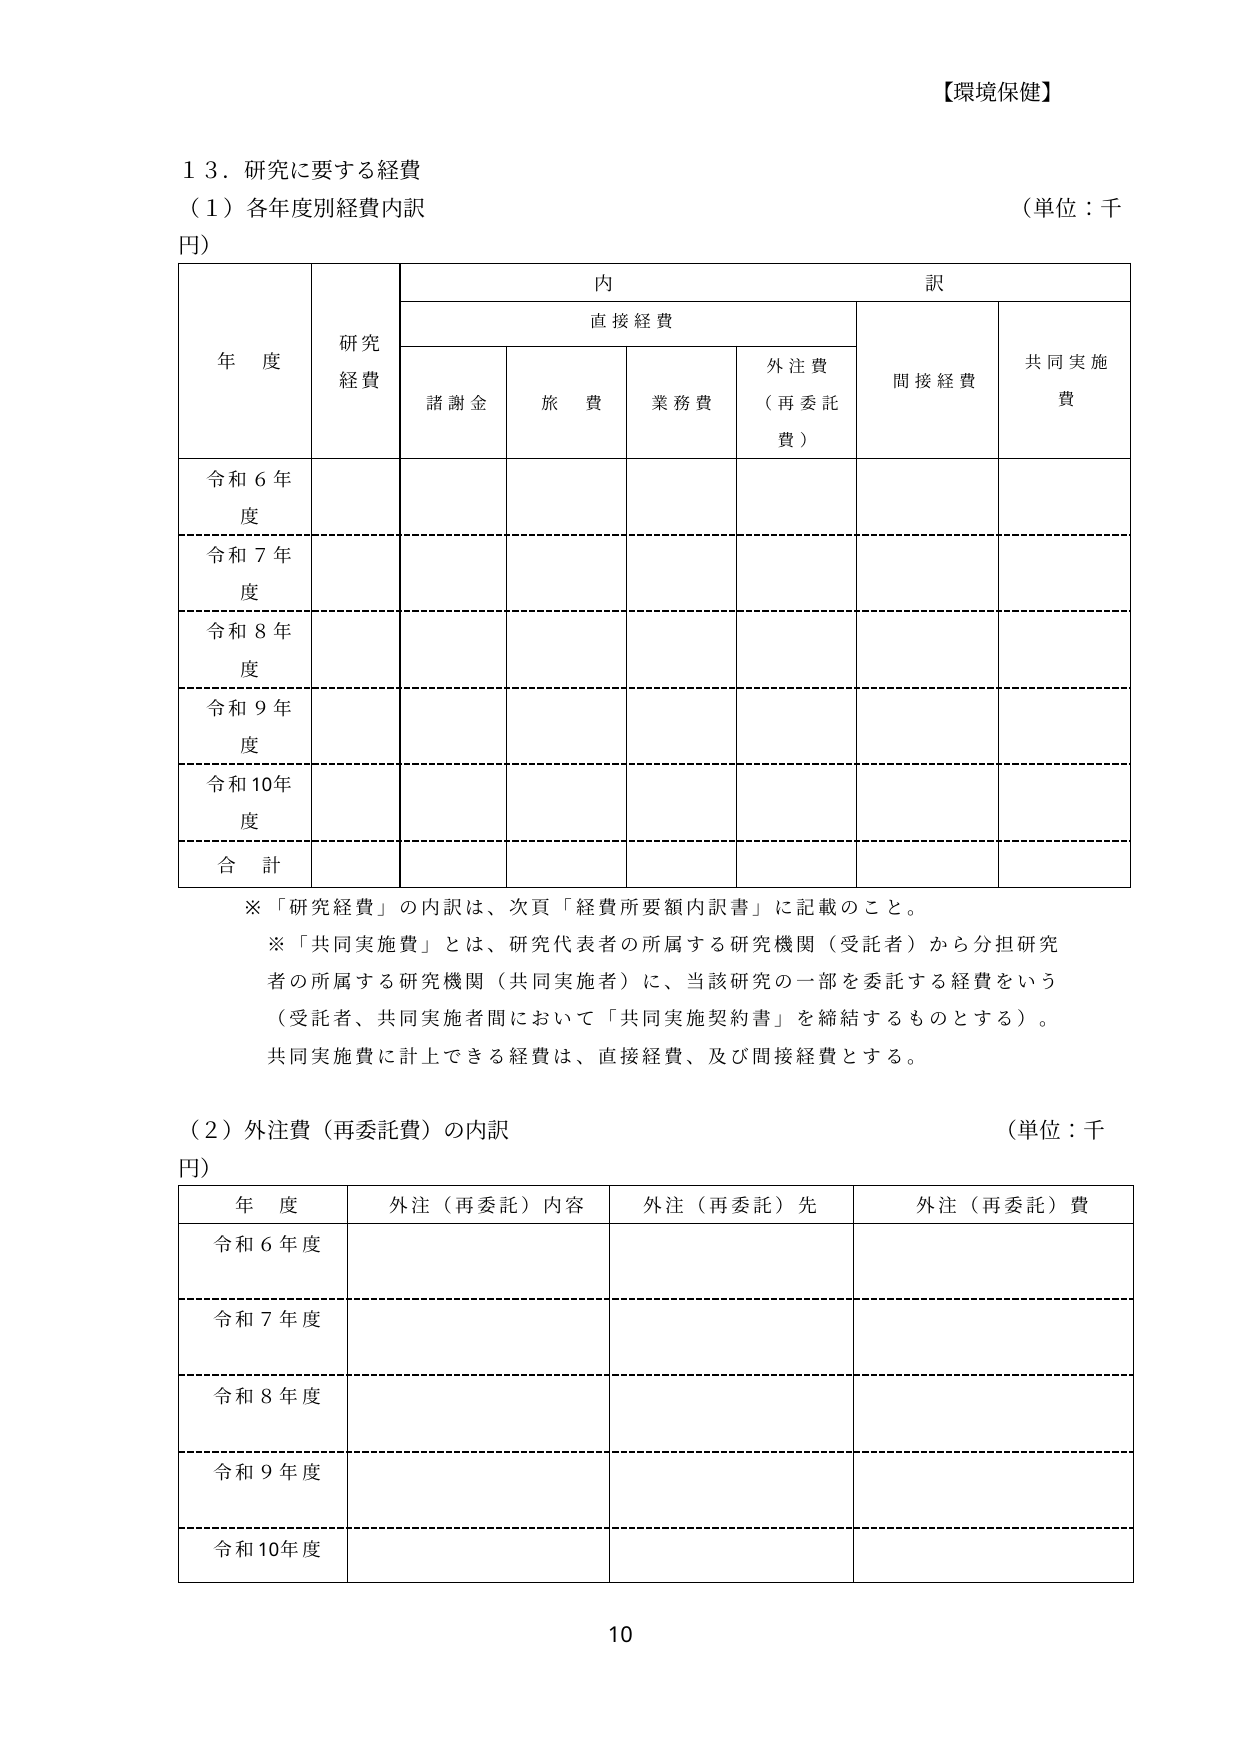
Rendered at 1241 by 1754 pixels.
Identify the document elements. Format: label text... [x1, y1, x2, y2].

table_cell [610, 1298, 853, 1374]
table_cell 令和７年度 [179, 1298, 347, 1374]
table_cell [737, 687, 856, 763]
table_cell [737, 534, 856, 610]
table_cell [854, 1451, 1133, 1527]
text （１）各年度別経費内訳 （単位：千円） [178, 188, 1126, 262]
table_cell [999, 610, 1130, 687]
table_cell [610, 1451, 853, 1527]
table_cell [401, 610, 506, 687]
table_cell [857, 534, 998, 610]
table_cell 共同実施費 [999, 302, 1130, 458]
table_cell [401, 840, 506, 887]
table_cell [627, 763, 736, 839]
table_cell 令和９年度 [179, 687, 311, 763]
table_cell [348, 1451, 609, 1527]
table_cell [507, 763, 626, 839]
table_cell [348, 1298, 609, 1374]
table_header 研究経費 [312, 264, 399, 458]
table_cell 合 計 [179, 840, 311, 887]
text ※「研究経費」の内訳は、次頁「経費所要額内訳書」に記載のこと。 [178, 888, 1062, 925]
table_cell [857, 459, 998, 534]
table_cell [610, 1374, 853, 1451]
table_cell [401, 687, 506, 763]
table_cell [737, 763, 856, 839]
table_cell 令和６年度 [179, 459, 311, 534]
text ※「共同実施費」とは、研究代表者の所属する研究機関（受託者）から分担研究者の所属する研究機関（共同実施者）に、当該研究の一部を委託する経費をいう（受託者、共同実施者間において「共同実施契約書」を締結するものとする）。共同実施費に計上できる経費は、直接経費、及び間接経費とする。 [201, 925, 1062, 1073]
table_cell [627, 534, 736, 610]
table_cell [999, 534, 1130, 610]
table_cell [854, 1298, 1133, 1374]
table_header 年 度 [179, 1186, 347, 1223]
text （２）外注費（再委託費）の内訳 （単位：千円） [178, 1111, 1129, 1185]
table_cell [312, 840, 399, 887]
table_header 外注（再委託）内容 [348, 1186, 609, 1223]
table_cell [507, 459, 626, 534]
table_cell 間接経費 [857, 302, 998, 458]
table_header 内 訳 [401, 264, 1130, 301]
table_cell 令和６年度 [179, 1224, 347, 1298]
table_cell [610, 1527, 853, 1582]
table_cell [312, 534, 399, 610]
table_cell 業務費 [627, 347, 736, 458]
text １３．研究に要する経費 [178, 151, 1062, 188]
table_header 外注（再委託）費 [854, 1186, 1133, 1223]
table_cell 直接経費 [401, 302, 856, 346]
table_cell 令和10年度 [179, 1527, 347, 1582]
table_header 年 度 [179, 264, 311, 458]
table_cell [348, 1224, 609, 1298]
table_cell [627, 459, 736, 534]
table_cell [401, 763, 506, 839]
table_cell [737, 610, 856, 687]
table_cell 諸謝金 [401, 347, 506, 458]
table_cell [348, 1527, 609, 1582]
table_cell [627, 687, 736, 763]
table_cell [857, 610, 998, 687]
table_cell [401, 459, 506, 534]
table_cell [999, 687, 1130, 763]
table_cell 外注費 （再委託費） [737, 347, 856, 458]
table_cell [854, 1224, 1133, 1298]
table_cell [401, 534, 506, 610]
table_cell [999, 840, 1130, 887]
table_cell [507, 610, 626, 687]
table_cell [627, 840, 736, 887]
table_cell 令和10年度 [179, 763, 311, 839]
table_cell [627, 610, 736, 687]
table_cell [999, 763, 1130, 839]
table_cell [854, 1527, 1133, 1582]
table_cell [507, 534, 626, 610]
table_cell [312, 610, 399, 687]
table_cell [610, 1224, 853, 1298]
table_cell [737, 840, 856, 887]
table_cell [312, 763, 399, 839]
table_cell [507, 687, 626, 763]
table_cell [737, 459, 856, 534]
table_cell [999, 459, 1130, 534]
table_cell [507, 840, 626, 887]
table_header 外注（再委託）先 [610, 1186, 853, 1223]
table_cell 令和８年度 [179, 610, 311, 687]
table_cell 令和７年度 [179, 534, 311, 610]
table_cell [312, 459, 399, 534]
table_cell [857, 687, 998, 763]
table_cell 令和９年度 [179, 1451, 347, 1527]
table_cell 旅 費 [507, 347, 626, 458]
table_cell [857, 763, 998, 839]
table_cell [854, 1374, 1133, 1451]
table_cell [312, 687, 399, 763]
table_cell [348, 1374, 609, 1451]
table_cell [857, 840, 998, 887]
table_cell 令和８年度 [179, 1374, 347, 1451]
